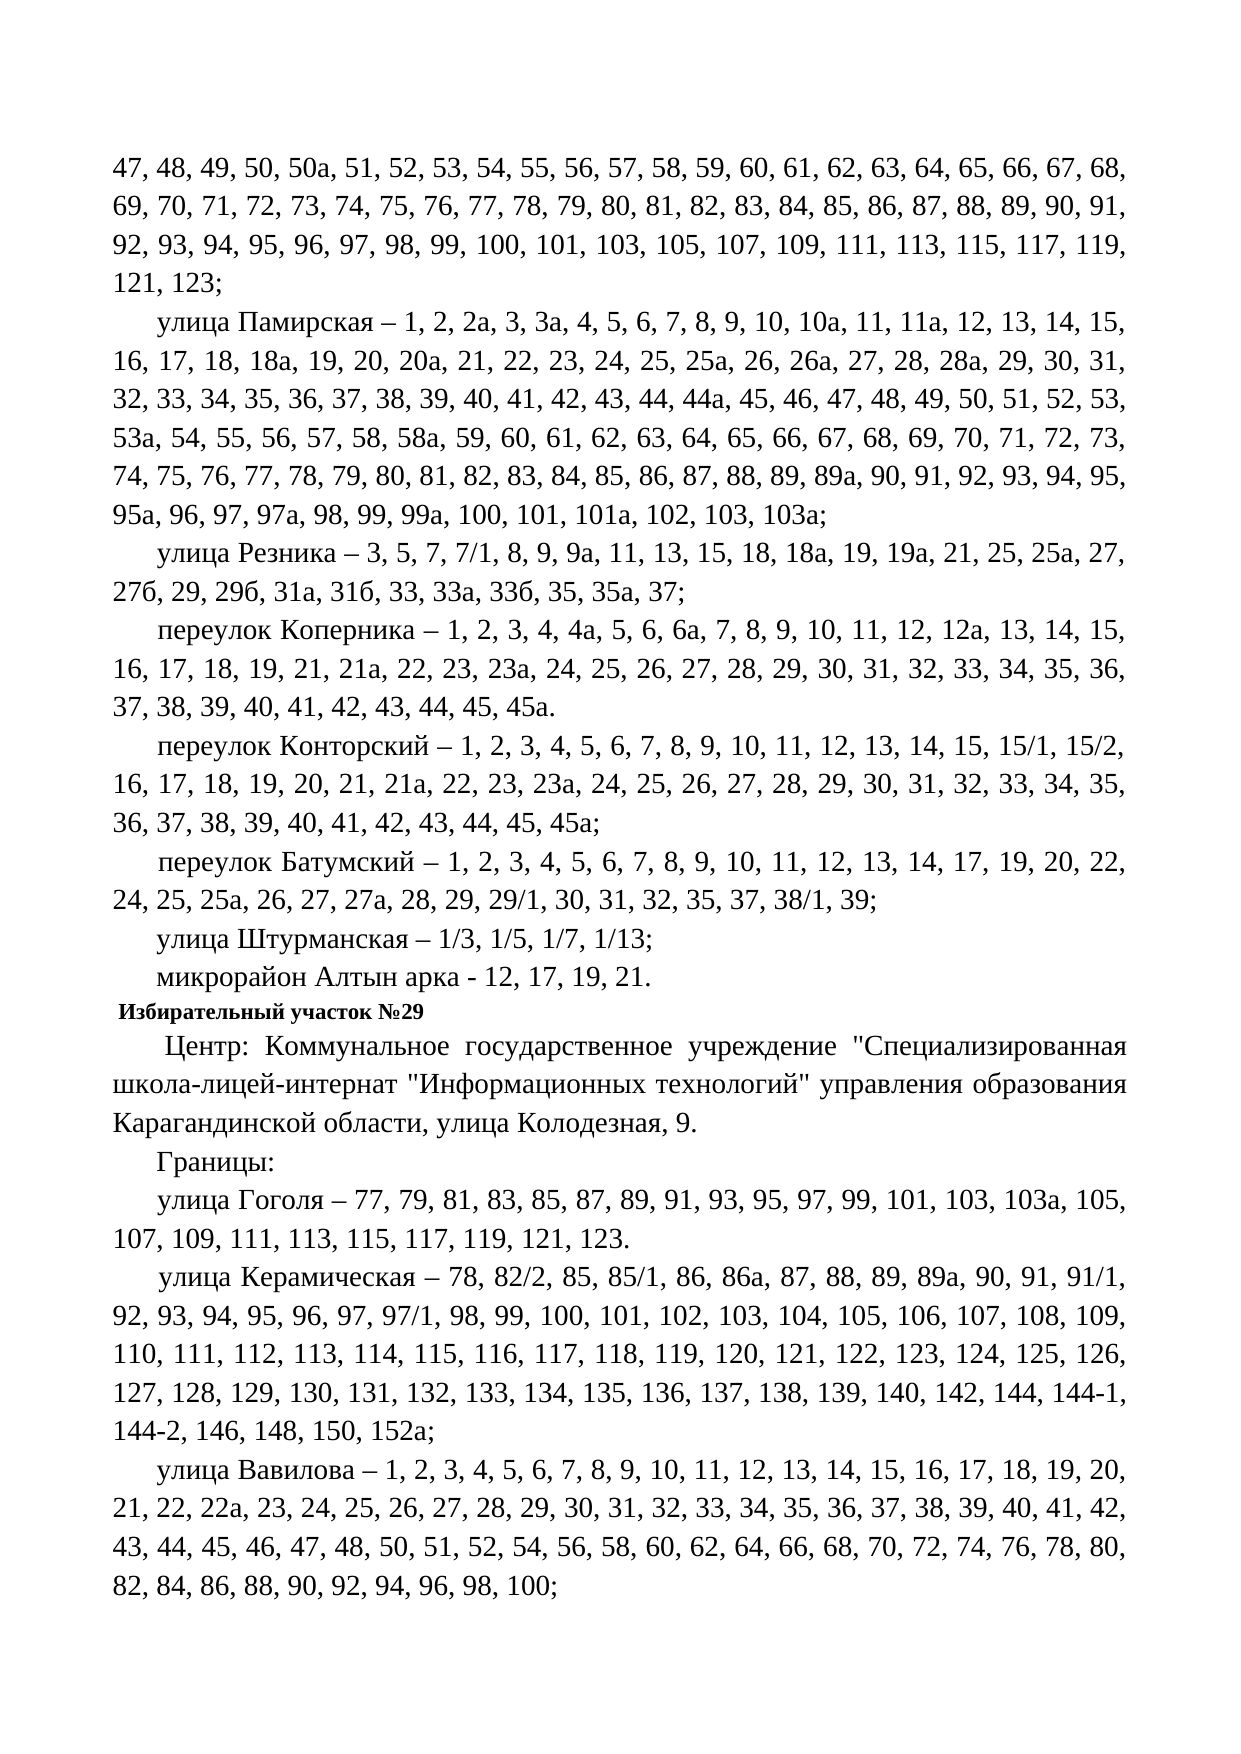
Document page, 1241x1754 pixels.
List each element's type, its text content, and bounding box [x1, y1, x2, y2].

text улица Гоголя – 77, 79, 81, 83, 85, 87, 89, 91, 93, 95, 97, 99, 101, 103, 103а, 105, 107, 109, 111, 113, 115, 117, 119, 121, 123. [112, 1182, 1128, 1254]
text переулок Батумский – 1, 2, 3, 4, 5, 6, 7, 8, 9, 10, 11, 12, 13, 14, 17, 19, 20, 22, 24, 25, 25а, 26, 27, 27а, 28, 29, 29/1, 30, 31, 32, 35, 37, 38/1, 39; [112, 844, 1128, 916]
text переулок Коперника – 1, 2, 3, 4, 4а, 5, 6, 6а, 7, 8, 9, 10, 11, 12, 12а, 13, 14, 15, 16, 17, 18, 19, 21, 21а, 22, 23, 23а, 24, 25, 26, 27, 28, 29, 30, 31, 32, 33, 34, 35, 36, 37, 38, 39, 40, 41, 42, 43, 44, 45, 45а. [112, 612, 1128, 723]
text улица Керамическая – 78, 82/2, 85, 85/1, 86, 86а, 87, 88, 89, 89а, 90, 91, 91/1, 92, 93, 94, 95, 96, 97, 97/1, 98, 99, 100, 101, 102, 103, 104, 105, 106, 107, 108, 109, 110, 111, 112, 113, 114, 115, 116, 117, 118, 119, 120, 121, 122, 123, 124, 125, 126, 127, 128, 129, 130, 131, 132, 133, 134, 135, 136, 137, 138, 139, 140, 142, 144, 144-1, 144-2, 146, 148, 150, 152а; [112, 1259, 1128, 1447]
text Границы: [112, 1144, 1128, 1177]
text Избирательный участок №29 [112, 998, 1128, 1024]
text улица Штурманская – 1/3, 1/5, 1/7, 1/13; [112, 921, 1128, 954]
text улица Вавилова – 1, 2, 3, 4, 5, 6, 7, 8, 9, 10, 11, 12, 13, 14, 15, 16, 17, 18, 19, 20, 21, 22, 22а, 23, 24, 25, 26, 27, 28, 29, 30, 31, 32, 33, 34, 35, 36, 37, 38, 39, 40, 41, 42, 43, 44, 45, 46, 47, 48, 50, 51, 52, 54, 56, 58, 60, 62, 64, 66, 68, 70, 72, 74, 76, 78, 80, 82, 84, 86, 88, 90, 92, 94, 96, 98, 100; [112, 1452, 1128, 1601]
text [112, 150, 1128, 299]
text переулок Конторский – 1, 2, 3, 4, 5, 6, 7, 8, 9, 10, 11, 12, 13, 14, 15, 15/1, 15/2, 16, 17, 18, 19, 20, 21, 21а, 22, 23, 23а, 24, 25, 26, 27, 28, 29, 30, 31, 32, 33, 34, 35, 36, 37, 38, 39, 40, 41, 42, 43, 44, 45, 45а; [112, 728, 1128, 839]
text улица Резника – 3, 5, 7, 7/1, 8, 9, 9а, 11, 13, 15, 18, 18а, 19, 19а, 21, 25, 25а, 27, 27б, 29, 29б, 31а, 31б, 33, 33а, 33б, 35, 35а, 37; [112, 535, 1128, 607]
text Центр: Коммунальное государственное учреждение "Специализированная школа-лицей-интернат "Информационных технологий" управления образования Карагандинской области, улица Колодезная, 9. [112, 1028, 1128, 1139]
text улица Памирская – 1, 2, 2а, 3, 3а, 4, 5, 6, 7, 8, 9, 10, 10а, 11, 11а, 12, 13, 14, 15, 16, 17, 18, 18а, 19, 20, 20а, 21, 22, 23, 24, 25, 25а, 26, 26а, 27, 28, 28а, 29, 30, 31, 32, 33, 34, 35, 36, 37, 38, 39, 40, 41, 42, 43, 44, 44а, 45, 46, 47, 48, 49, 50, 51, 52, 53, 53а, 54, 55, 56, 57, 58, 58а, 59, 60, 61, 62, 63, 64, 65, 66, 67, 68, 69, 70, 71, 72, 73, 74, 75, 76, 77, 78, 79, 80, 81, 82, 83, 84, 85, 86, 87, 88, 89, 89а, 90, 91, 92, 93, 94, 95, 95а, 96, 97, 97а, 98, 99, 99а, 100, 101, 101а, 102, 103, 103а; [112, 304, 1128, 530]
text микрорайон Алтын арка - 12, 17, 19, 21. [112, 959, 1128, 993]
